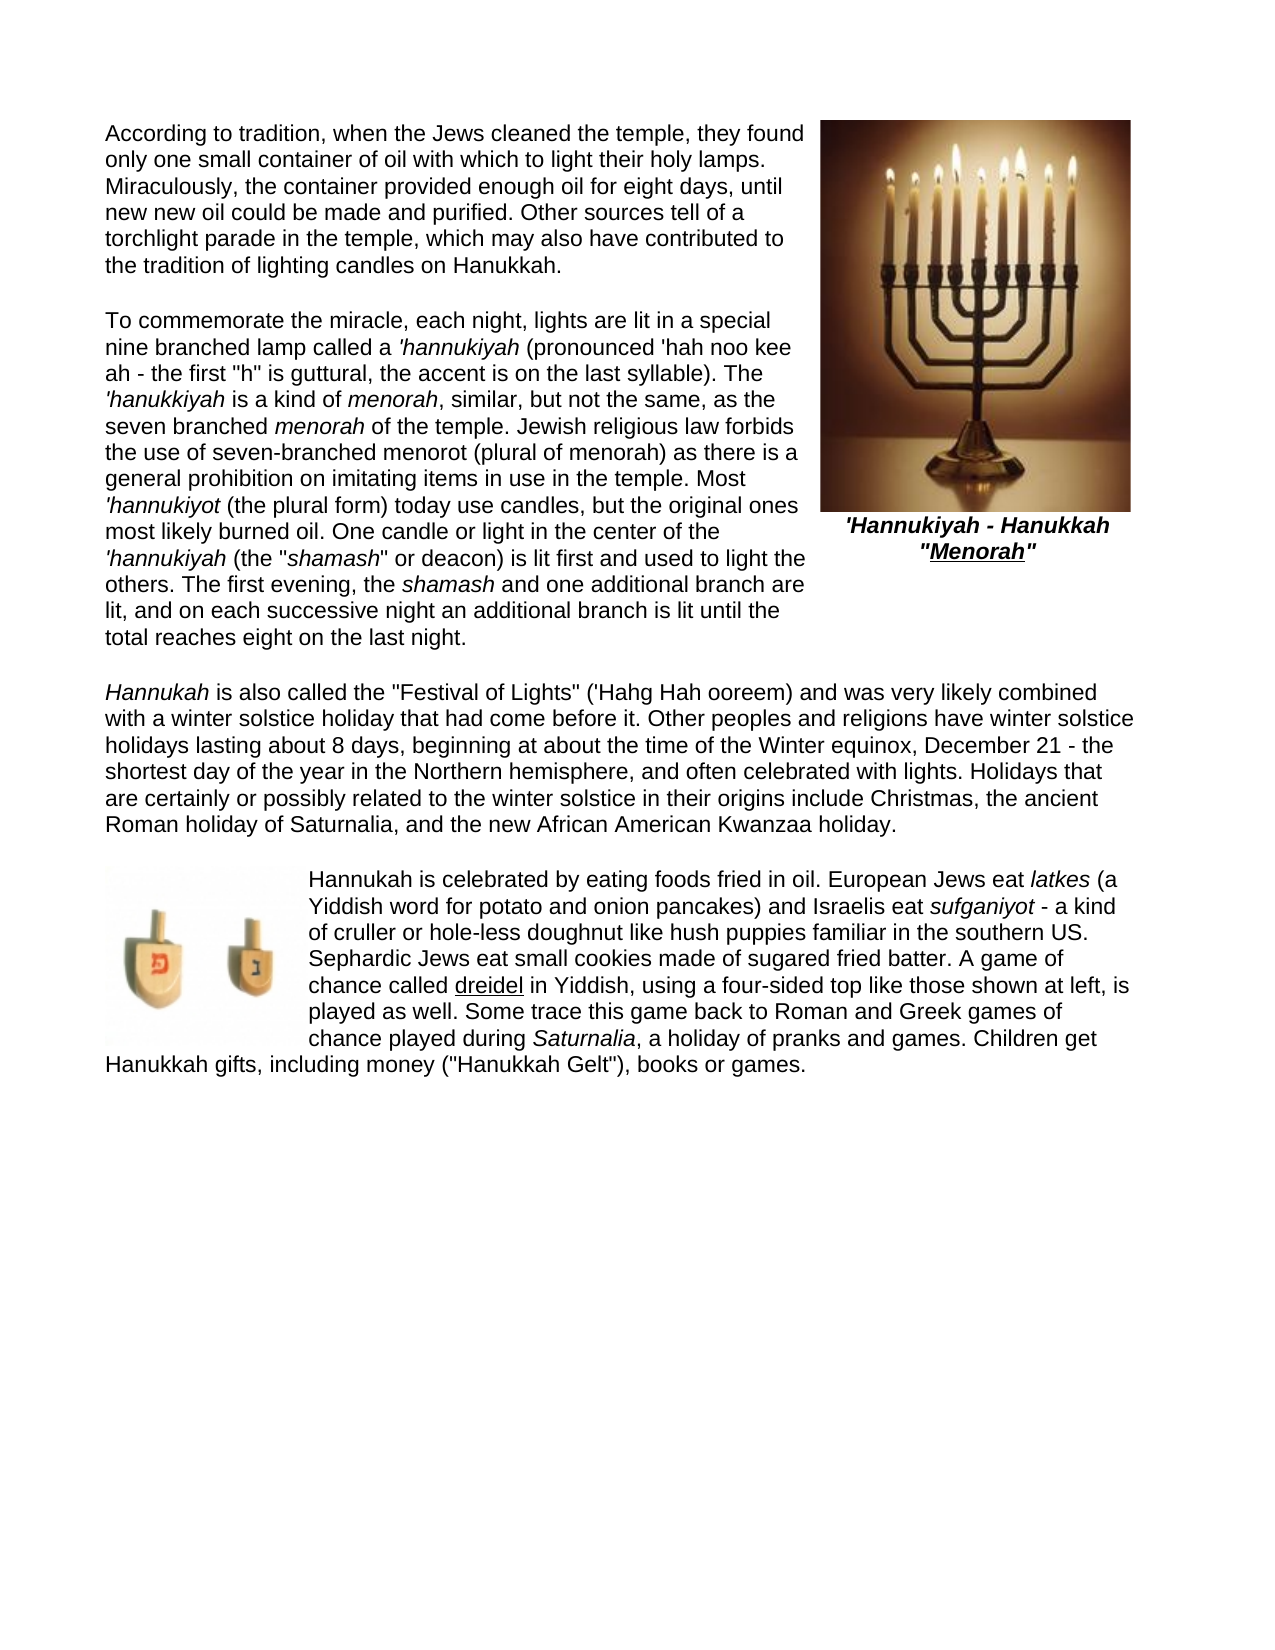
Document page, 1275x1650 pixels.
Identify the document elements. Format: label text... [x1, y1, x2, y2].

picture [820, 120, 1131, 512]
table_cell 'Hannukiyah - Hanukkah "Menorah" [820, 512, 1134, 650]
text Hannukah is also called the "Festival of Lights" ('Hahg Hah ooreem) and was very likely combined with a winter solstice holiday that had come before it. Other peoples and religions have winter solstice holidays lasting about 8 days, beginning at about the time of the Winter equinox, December 21 - the shortest day of the year in the Northern hemisphere, and often celebrated with lights. Holidays that are certainly or possibly related to the winter solstice in their origins include Christmas, the ancient Roman holiday of Saturnalia, and the new African American Kwanzaa holiday. [105, 679, 1134, 837]
text Hannukah is celebrated by eating foods fried in oil. European Jews eat latkes (a Yiddish word for potato and onion pancakes) and Israelis eat sufganiyot - a kind of cruller or hole-less doughnut like hush puppies familiar in the southern US. Sephardic Jews eat small cookies made of sugared fried batter. A game of chance called dreidel in Yiddish, using a four-sided top like those shown at left, is played as well. Some trace this game back to Roman and Greek games of chance played during Saturnalia, a holiday of pranks and games. Children get Hanukkah gifts, including money ("Hanukkah Gelt"), books or games. [105, 866, 1134, 1077]
picture [105, 866, 309, 1046]
table_header According to tradition, when the Jews cleaned the temple, they found only one small container of oil with which to light their holy lamps. Miraculously, the container provided enough oil for eight days, until new new oil could be made and purified. Other sources tell of a torchlight parade in the temple, which may also have contributed to the tradition of lighting candles on Hanukkah. To commemorate the miracle, each night, lights are lit in a special nine branched lamp called a 'hannukiyah (pronounced 'hah noo kee ah - the first "h" is guttural, the accent is on the last syllable). The 'hanukkiyah is a kind of menorah, similar, but not the same, as the seven branched menorah of the temple. Jewish religious law forbids the use of seven-branched menorot (plural of menorah) as there is a general prohibition on imitating items in use in the temple. Most 'hannukiyot (the plural form) today use candles, but the original ones most likely burned oil. One candle or light in the center of the 'hannukiyah (the "shamash" or deacon) is lit first and used to light the others. The first evening, the shamash and one additional branch are lit, and on each successive night an additional branch is lit until the total reaches eight on the last night. [105, 120, 820, 650]
